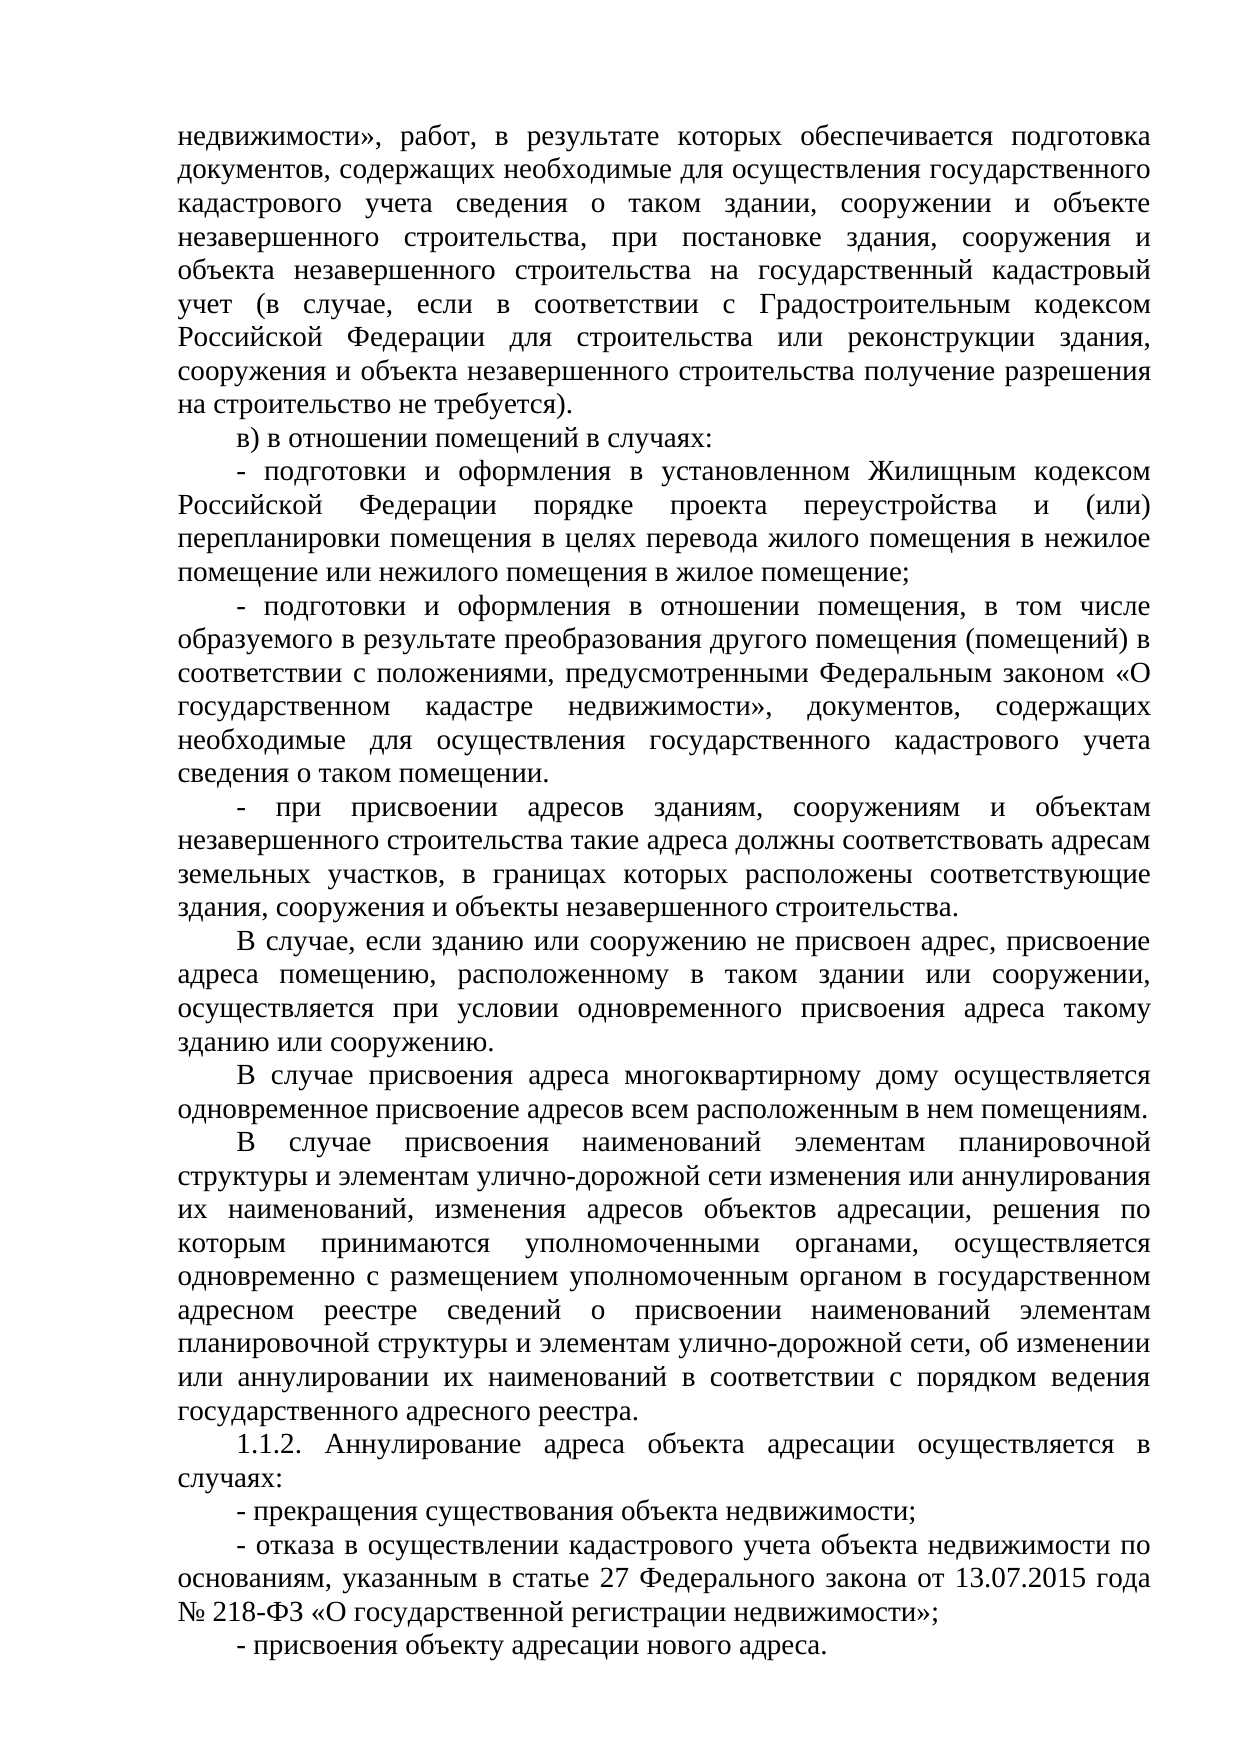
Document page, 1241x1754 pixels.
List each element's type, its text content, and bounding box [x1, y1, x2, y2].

text В случае, если зданию или сооружению не присвоен адрес, присвоение адреса помещению, расположенному в таком здании или сооружении, осуществляется при условии одновременного присвоения адреса такому зданию или сооружению. [177, 923, 1152, 1057]
text в) в отношении помещений в случаях: [177, 420, 1152, 453]
text В случае присвоения наименований элементам планировочной структуры и элементам улично-дорожной сети изменения или аннулирования их наименований, изменения адресов объектов адресации, решения по которым принимаются уполномоченными органами, осуществляется одновременно с размещением уполномоченным органом в государственном адресном реестре сведений о присвоении наименований элементам планировочной структуры и элементам улично-дорожной сети, об изменении или аннулировании их наименований в соответствии с порядком ведения государственного адресного реестра. [177, 1124, 1152, 1426]
text - подготовки и оформления в отношении помещения, в том числе образуемого в результате преобразования другого помещения (помещений) в соответствии с положениями, предусмотренными Федеральным законом «О государственном кадастре недвижимости», документов, содержащих необходимые для осуществления государственного кадастрового учета сведения о таком помещении. [177, 588, 1152, 789]
text - прекращения существования объекта недвижимости; [177, 1493, 1152, 1527]
text - при присвоении адресов зданиям, сооружениям и объектам незавершенного строительства такие адреса должны соответствовать адресам земельных участков, в границах которых расположены соответствующие здания, сооружения и объекты незавершенного строительства. [177, 789, 1152, 923]
text В случае присвоения адреса многоквартирному дому осуществляется одновременное присвоение адресов всем расположенным в нем помещениям. [177, 1057, 1152, 1124]
text - подготовки и оформления в установленном Жилищным кодексом Российской Федерации порядке проекта переустройства и (или) перепланировки помещения в целях перевода жилого помещения в нежилое помещение или нежилого помещения в жилое помещение; [177, 453, 1152, 588]
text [177, 118, 1152, 420]
text - отказа в осуществлении кадастрового учета объекта недвижимости по основаниям, указанным в статье 27 Федерального закона от 13.07.2015 года № 218-ФЗ «О государственной регистрации недвижимости»; [177, 1527, 1152, 1627]
text - присвоения объекту адресации нового адреса. [177, 1627, 1152, 1661]
text 1.1.2. Аннулирование адреса объекта адресации осуществляется в случаях: [177, 1426, 1152, 1493]
